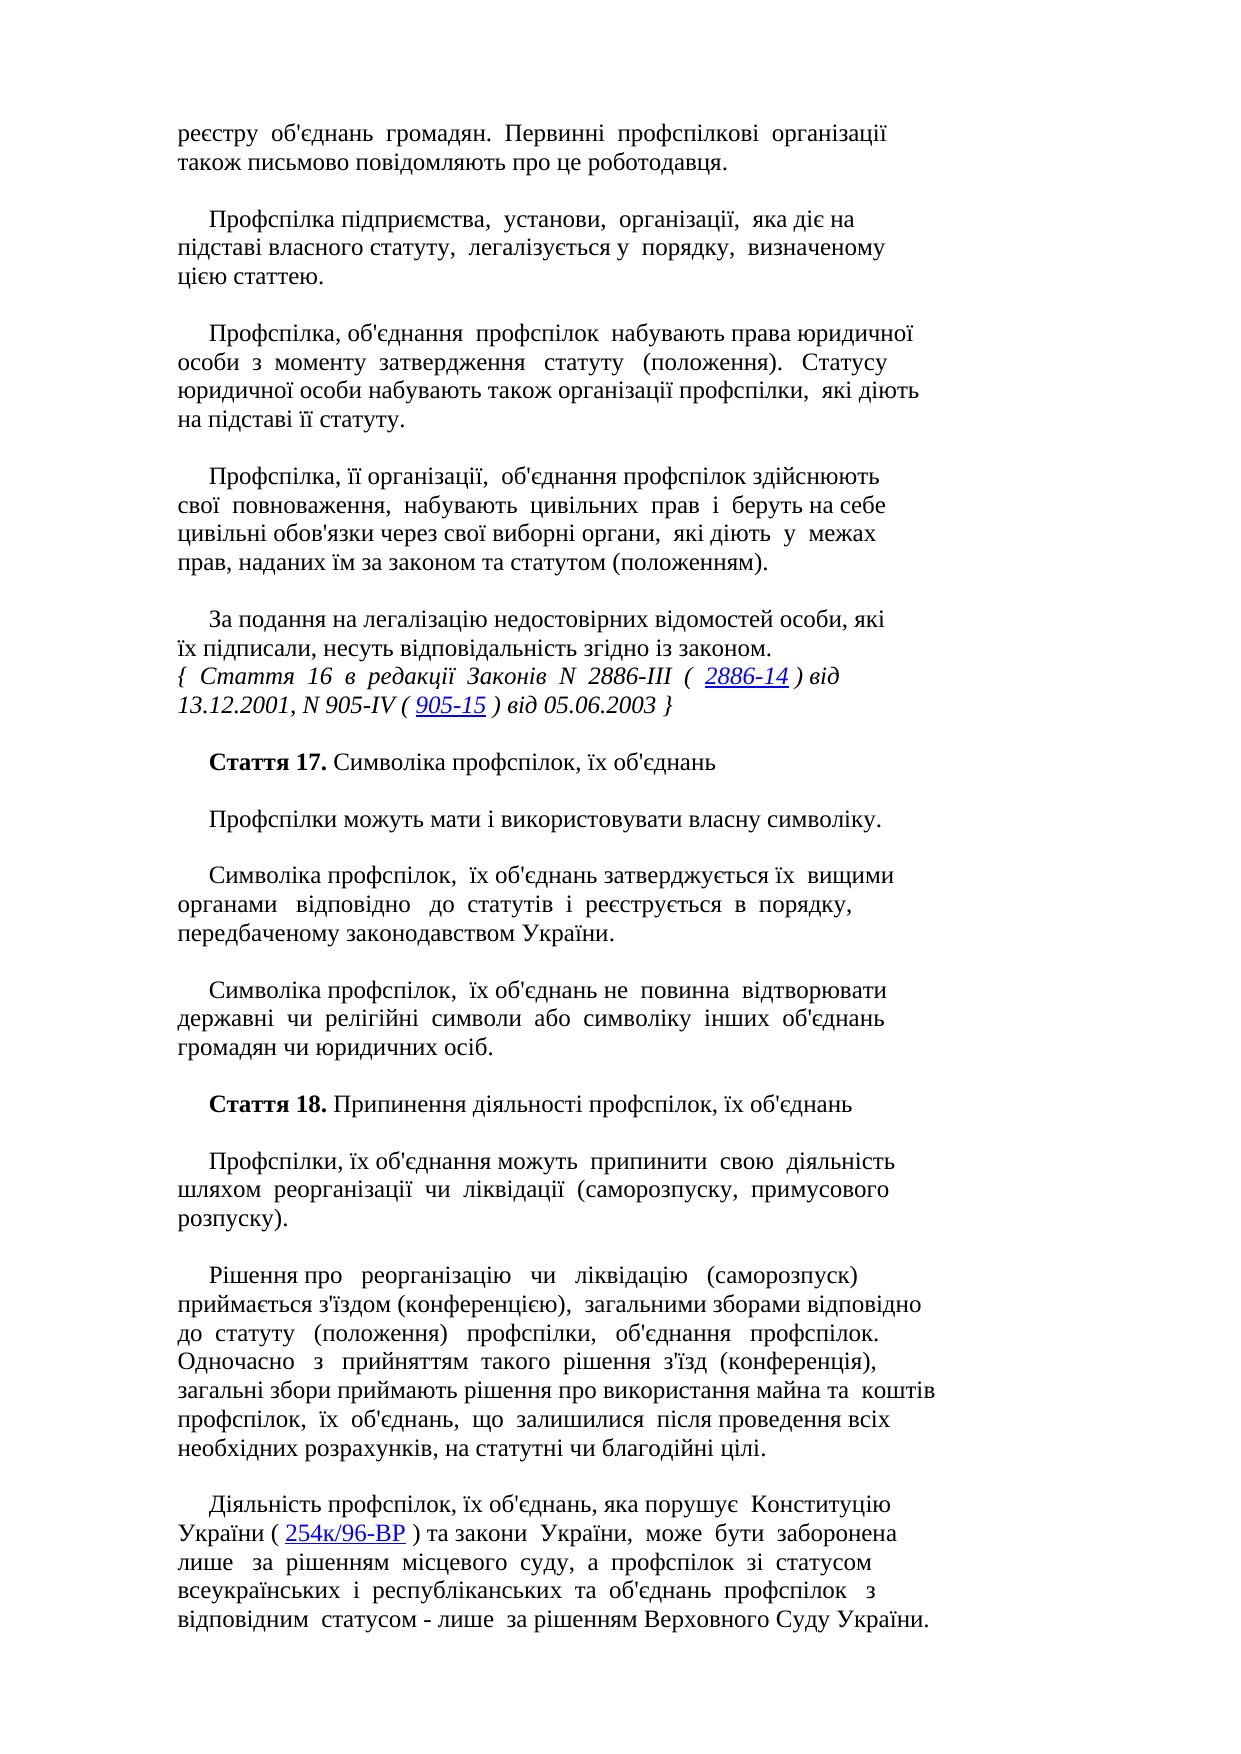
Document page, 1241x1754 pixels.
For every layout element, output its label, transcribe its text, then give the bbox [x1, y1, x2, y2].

text Символіка профспілок, їх об'єднань не повинна відтворювати державні чи релігійні символи або символіку інших об'єднань громадян чи юридичних осіб. [177, 975, 1152, 1089]
text { Стаття 16 в редакції Законів N 2886-III ( 2886-14 ) від 13.12.2001, N 905-IV ( 905-15 ) від 05.06.2003 } [177, 661, 1152, 747]
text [177, 1489, 1152, 1633]
text Профспілка підприємства, установи, організації, яка діє на підставі власного статуту, легалізується у порядку, визначеному цією статтею. [177, 204, 1152, 318]
text За подання на легалізацію недостовірних відомостей особи, які їх підписали, несуть відповідальність згідно із законом. [177, 604, 1152, 661]
text Профспілка, об'єднання профспілок набувають права юридичної особи з моменту затвердження статуту (положення). Статусу юридичної особи набувають також організації профспілки, які діють на підставі її статуту. [177, 318, 1152, 461]
text Стаття 17. Символіка профспілок, їх об'єднань [177, 747, 1152, 804]
text Стаття 18. Припинення діяльності профспілок, їх об'єднань [177, 1089, 1152, 1146]
text Профспілки можуть мати і використовувати власну символіку. [177, 804, 1152, 861]
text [177, 118, 1152, 204]
text Рішення про реорганізацію чи ліквідацію (саморозпуск) приймається з'їздом (конференцією), загальними зборами відповідно до статуту (положення) профспілки, об'єднання профспілок. Одночасно з прийняттям такого рішення з'їзд (конференція), загальні збори приймають рішення про використання майна та коштів профспілок, їх об'єднань, що залишилися після проведення всіх необхідних розрахунків, на статутні чи благодійні цілі. [177, 1260, 1152, 1489]
text Профспілки, їх об'єднання можуть припинити свою діяльність шляхом реорганізації чи ліквідації (саморозпуску, примусового розпуску). [177, 1146, 1152, 1260]
text Профспілка, її організації, об'єднання профспілок здійснюють свої повноваження, набувають цивільних прав і беруть на себе цивільні обов'язки через свої виборні органи, які діють у межах прав, наданих їм за законом та статутом (положенням). [177, 461, 1152, 604]
text Символіка профспілок, їх об'єднань затверджується їх вищими органами відповідно до статутів і реєструється в порядку, передбаченому законодавством України. [177, 861, 1152, 975]
